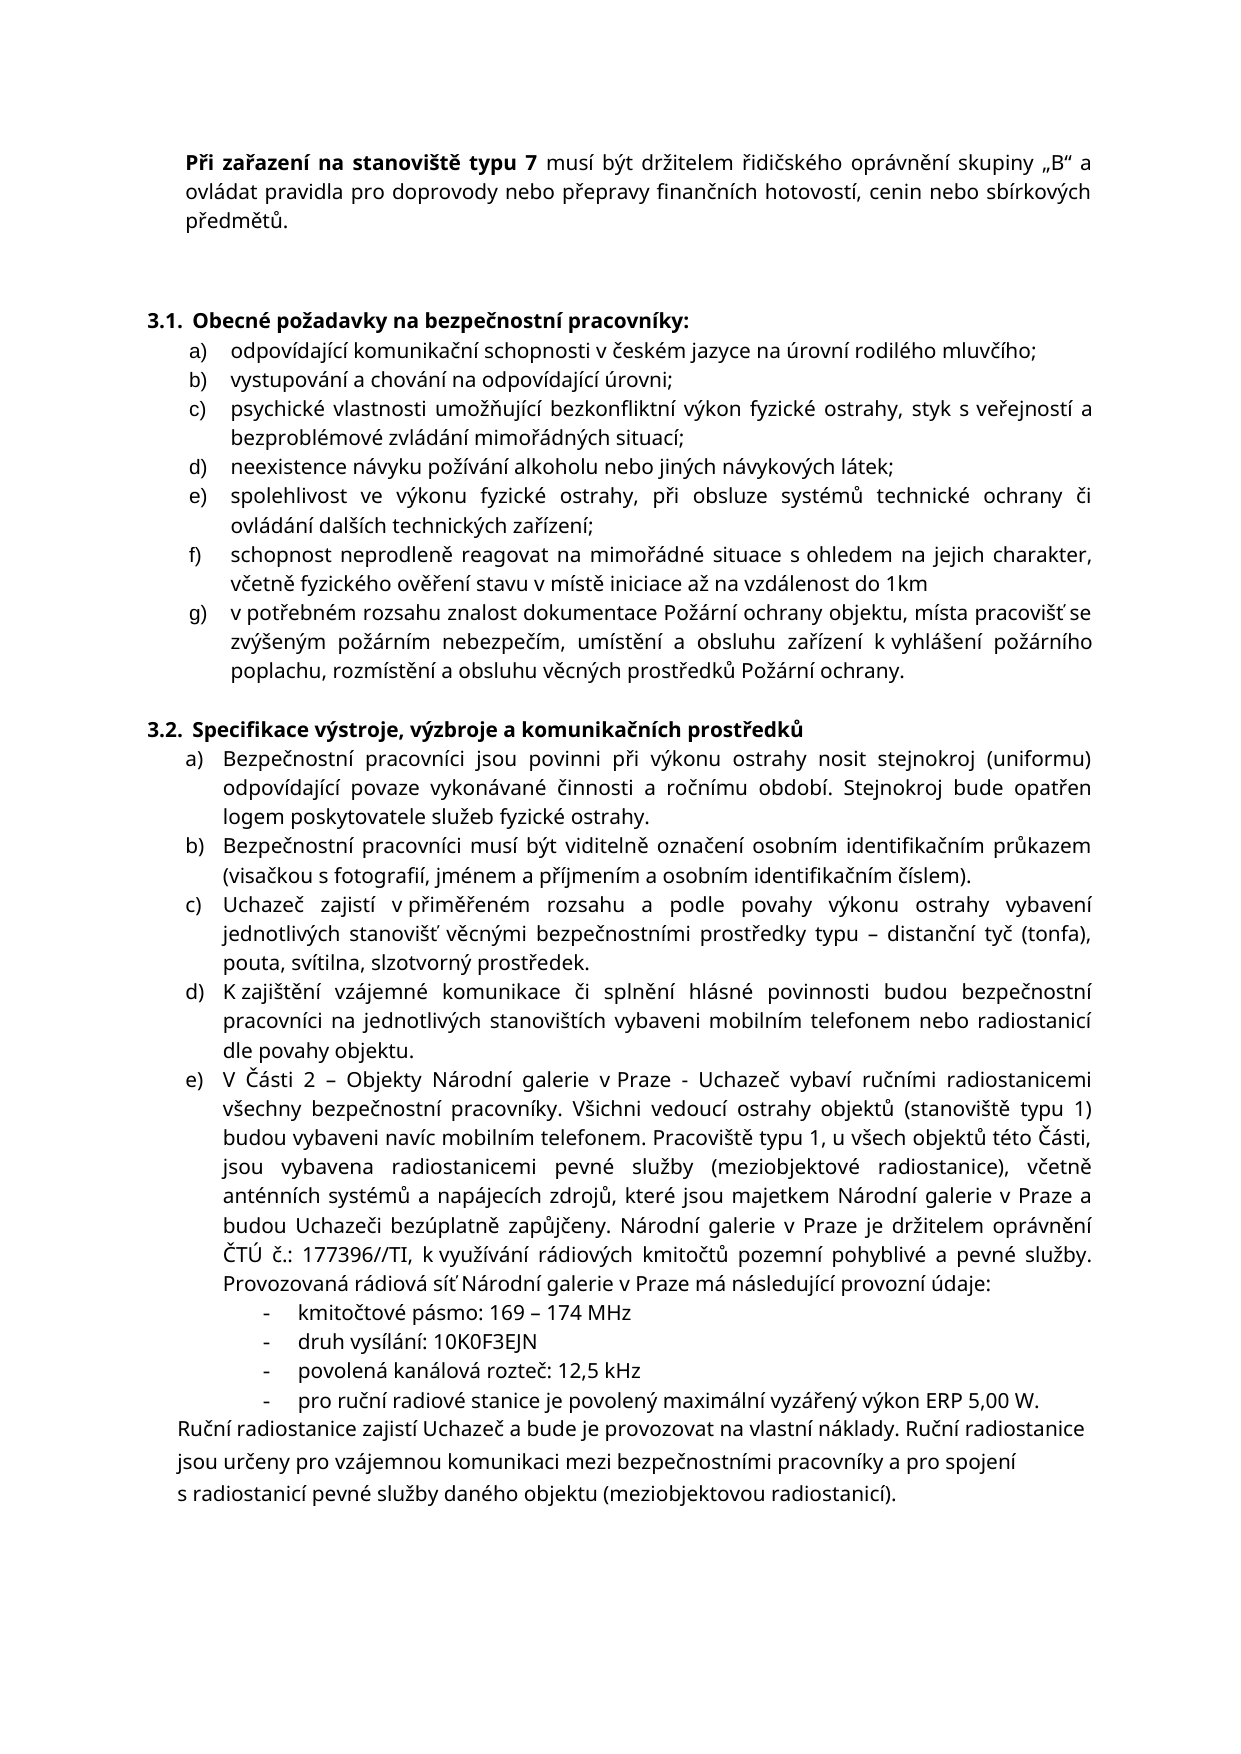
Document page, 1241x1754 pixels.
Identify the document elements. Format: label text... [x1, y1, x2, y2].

list Obecné požadavky na bezpečnostní pracovníky: [147, 306, 1093, 335]
list odpovídající komunikační schopnosti v českém jazyce na úrovní rodilého mluvčího; [189, 335, 1093, 364]
list V Části 2 – Objekty Národní galerie v Praze - Uchazeč vybaví ručními radiostanicemi všechny bezpečnostní pracovníky. Všichni vedoucí ostrahy objektů (stanoviště typu 1) budou vybaveni navíc mobilním telefonem. Pracoviště typu 1, u všech objektů této Části, jsou vybavena radiostanicemi pevné služby (meziobjektové radiostanice), včetně anténních systémů a napájecích zdrojů, které jsou majetkem Národní galerie v Praze a budou Uchazeči bezúplatně zapůjčeny. Národní galerie v Praze je držitelem oprávnění ČTÚ č.: 177396//TI, k využívání rádiových kmitočtů pozemní pohyblivé a pevné služby. Provozovaná rádiová síť Národní galerie v Praze má následující provozní údaje: [185, 1064, 1093, 1298]
list druh vysílání: 10K0F3EJN [260, 1327, 1093, 1356]
list K zajištění vzájemné komunikace či splnění hlásné povinnosti budou bezpečnostní pracovníci na jednotlivých stanovištích vybaveni mobilním telefonem nebo radiostanicí dle povahy objektu. [185, 977, 1093, 1064]
list Uchazeč zajistí v přiměřeném rozsahu a podle povahy výkonu ostrahy vybavení jednotlivých stanovišť věcnými bezpečnostními prostředky typu – distanční tyč (tonfa), pouta, svítilna, slzotvorný prostředek. [185, 889, 1093, 977]
text Ruční radiostanice zajistí Uchazeč a bude je provozovat na vlastní náklady. Ruční radiostanice jsou určeny pro vzájemnou komunikaci mezi bezpečnostními pracovníky a pro spojení s radiostanicí pevné služby daného objektu (meziobjektovou radiostanicí). [177, 1414, 1093, 1508]
text Při zařazení na stanoviště typu 7 musí být držitelem řidičského oprávnění skupiny „B“ a ovládat pravidla pro doprovody nebo přepravy finančních hotovostí, cenin nebo sbírkových předmětů. [185, 148, 1093, 235]
list schopnost neprodleně reagovat na mimořádné situace s ohledem na jejich charakter, včetně fyzického ověření stavu v místě iniciace až na vzdálenost do 1km [189, 539, 1093, 598]
list vystupování a chování na odpovídající úrovni; [189, 364, 1093, 393]
list Bezpečnostní pracovníci jsou povinni při výkonu ostrahy nosit stejnokroj (uniformu) odpovídající povaze vykonávané činnosti a ročnímu období. Stejnokroj bude opatřen logem poskytovatele služeb fyzické ostrahy. [185, 743, 1093, 831]
list Specifikace výstroje, výzbroje a komunikačních prostředků [147, 714, 1093, 743]
list v potřebném rozsahu znalost dokumentace Požární ochrany objektu, místa pracovišť se zvýšeným požárním nebezpečím, umístění a obsluhu zařízení k vyhlášení požárního poplachu, rozmístění a obsluhu věcných prostředků Požární ochrany. [189, 598, 1093, 685]
list neexistence návyku požívání alkoholu nebo jiných návykových látek; [189, 452, 1093, 481]
list spolehlivost ve výkonu fyzické ostrahy, při obsluze systémů technické ochrany či ovládání dalších technických zařízení; [189, 481, 1093, 539]
list Bezpečnostní pracovníci musí být viditelně označení osobním identifikačním průkazem (visačkou s fotografií, jménem a příjmením a osobním identifikačním číslem). [185, 831, 1093, 889]
list pro ruční radiové stanice je povolený maximální vyzářený výkon ERP 5,00 W. [260, 1385, 1093, 1414]
list kmitočtové pásmo: 169 – 174 MHz [260, 1298, 1093, 1327]
list psychické vlastnosti umožňující bezkonfliktní výkon fyzické ostrahy, styk s veřejností a bezproblémové zvládání mimořádných situací; [189, 393, 1093, 452]
list povolená kanálová rozteč: 12,5 kHz [260, 1356, 1093, 1385]
